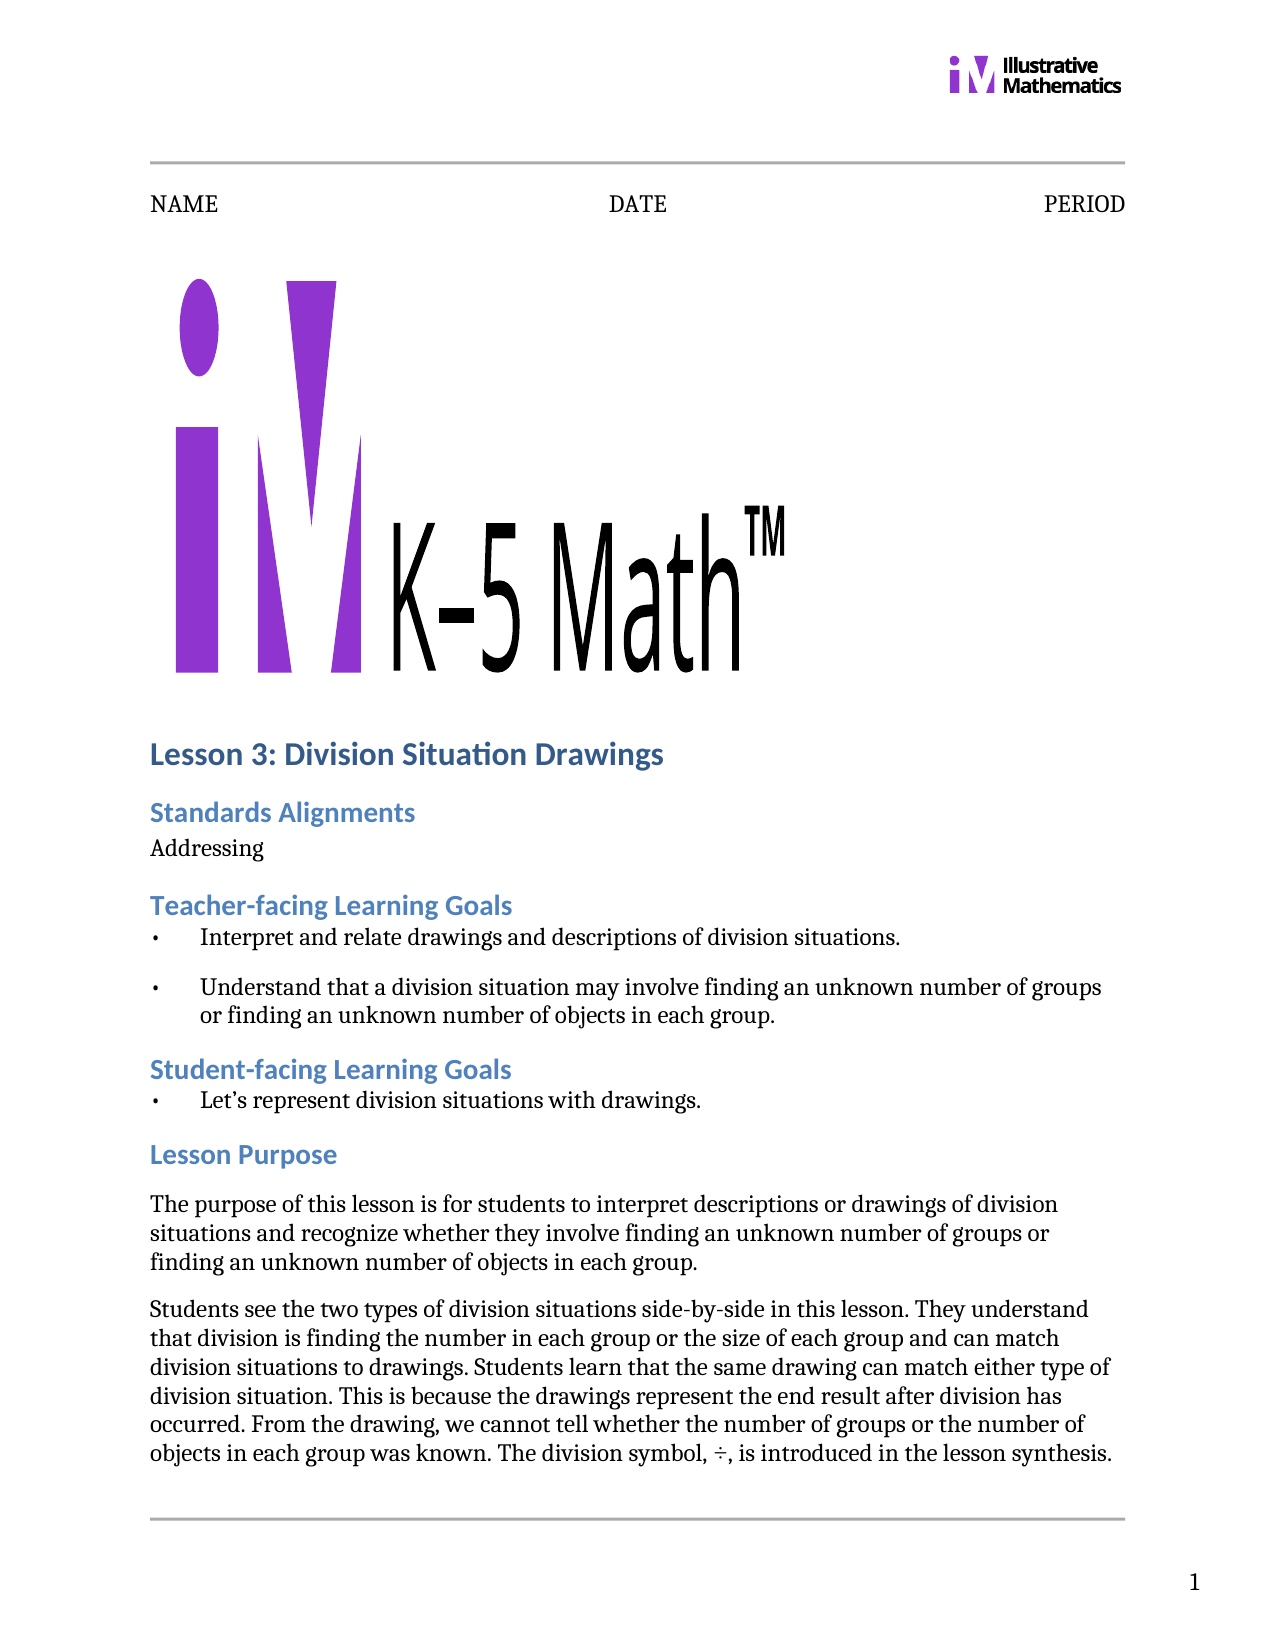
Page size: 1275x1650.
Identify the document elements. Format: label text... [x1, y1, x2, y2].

list Interpret and relate drawings and descriptions of division situations. [150, 923, 1125, 952]
subtitle Teacher-facing Learning Goals [150, 887, 1125, 923]
subtitle Lesson Purpose [150, 1136, 1125, 1172]
list Understand that a division situation may involve finding an unknown number of groups or finding an unknown number of objects in each group. [150, 972, 1125, 1030]
text Students see the two types of division situations side-by-side in this lesson. They understand that division is finding the number in each group or the size of each group and can match division situations to drawings. Students learn that the same drawing can match either type of division situation. This is because the drawings represent the end result after division has occurred. From the drawing, we cannot tell whether the number of groups or the number of objects in each group was known. The division symbol, , is introduced in the lesson synthesis. [150, 1295, 1125, 1468]
subtitle Lesson 3: Division Situation Drawings [150, 733, 1125, 774]
picture [949, 55, 1121, 93]
table_header Addressing [139, 830, 1275, 866]
subtitle Student-facing Learning Goals [150, 1051, 1125, 1086]
subtitle Standards Alignments [150, 794, 1125, 830]
list Let’s represent division situations with drawings. [150, 1086, 1125, 1115]
text The purpose of this lesson is for students to interpret descriptions or drawings of division situations and recognize whether they involve finding an unknown number of groups or finding an unknown number of objects in each group. [150, 1190, 1125, 1277]
